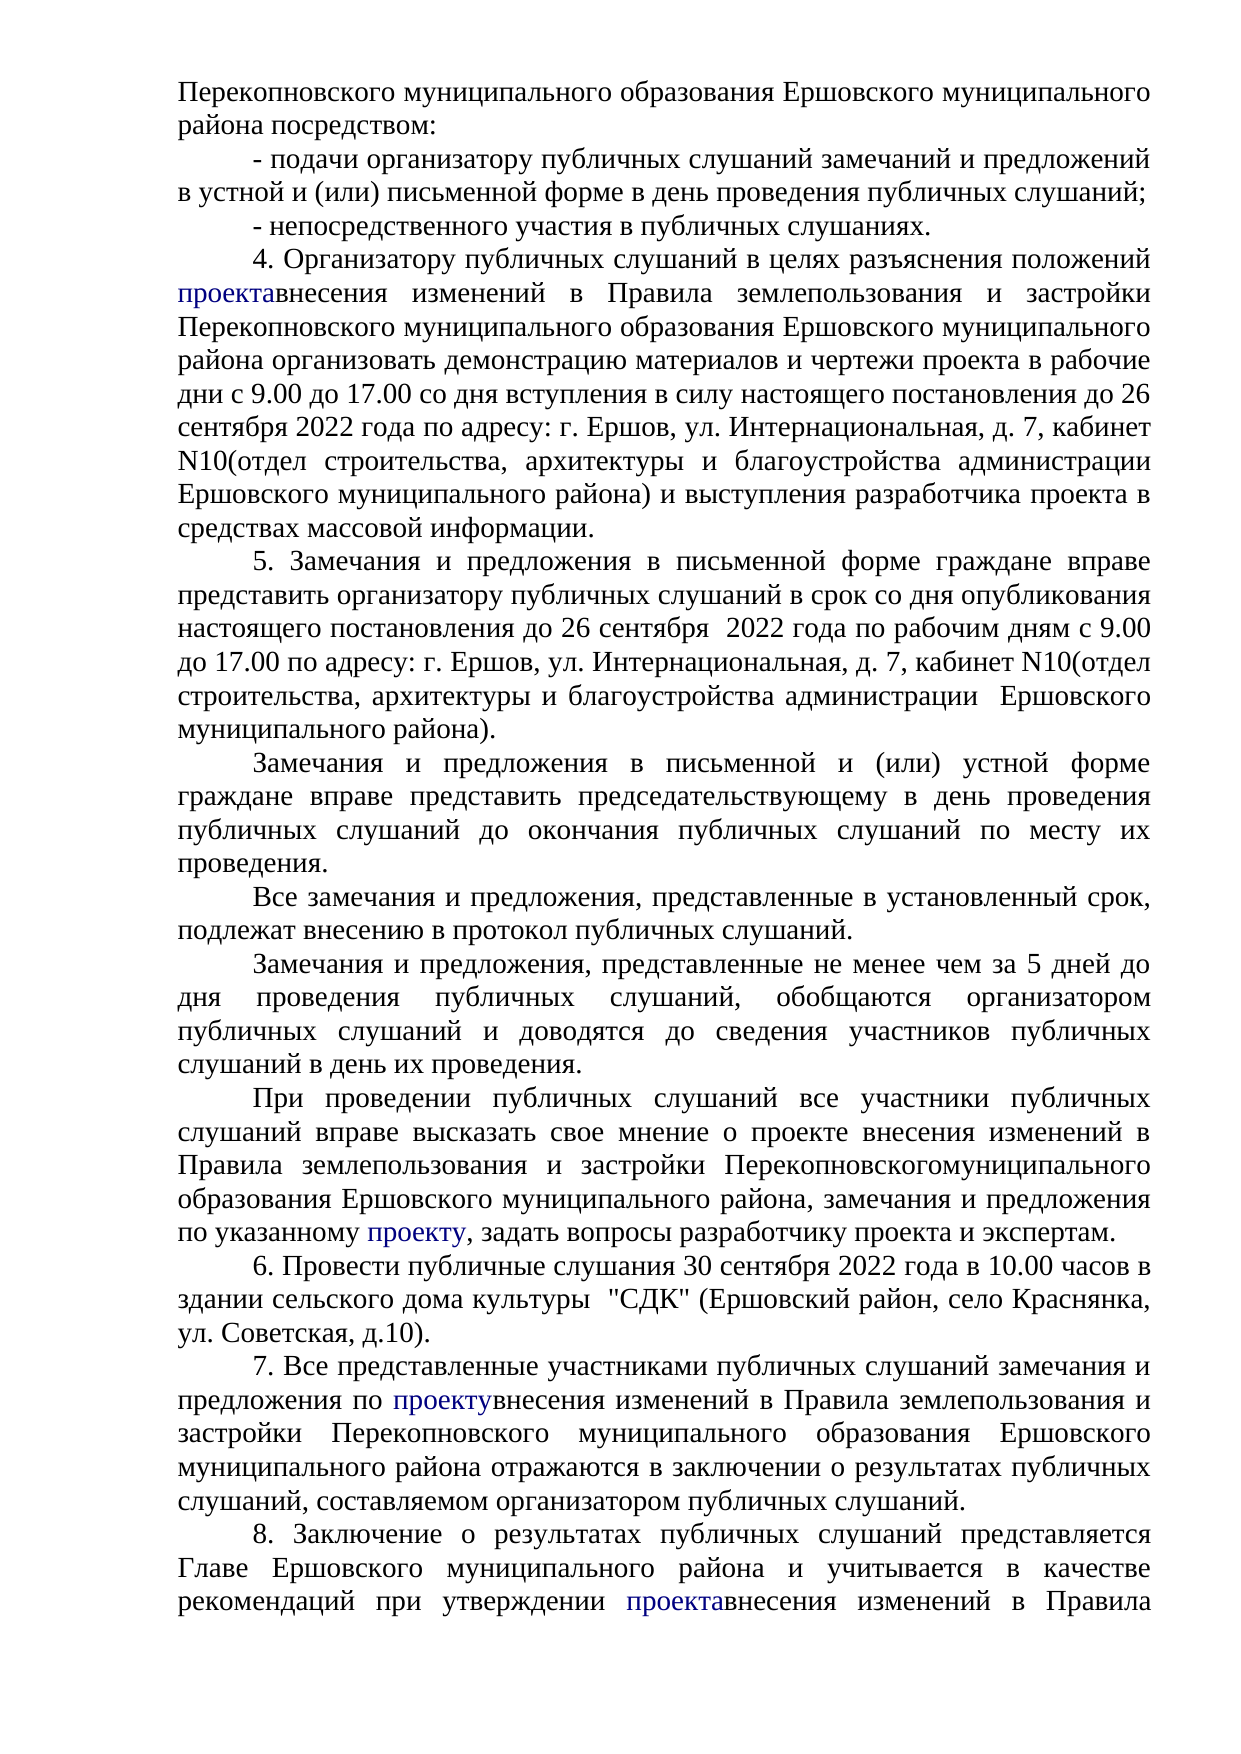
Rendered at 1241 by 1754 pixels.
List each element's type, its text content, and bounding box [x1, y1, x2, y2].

text Все замечания и предложения, представленные в установленный срок, подлежат внесению в протокол публичных слушаний. [177, 879, 1152, 946]
text 4. Организатору публичных слушаний в целях разъяснения положений проектавнесения изменений в Правила землепользования и застройки Перекопновского муниципального образования Ершовского муниципального района организовать демонстрацию материалов и чертежи проекта в рабочие дни с 9.00 до 17.00 со дня вступления в силу настоящего постановления до 26 сентября 2022 года по адресу: г. Ершов, ул. Интернациональная, д. 7, кабинет N10(отдел строительства, архитектуры и благоустройства администрации Ершовского муниципального района) и выступления разработчика проекта в средствах массовой информации. [177, 242, 1152, 543]
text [177, 74, 1152, 141]
text Замечания и предложения, представленные не менее чем за 5 дней до дня проведения публичных слушаний, обобщаются организатором публичных слушаний и доводятся до сведения участников публичных слушаний в день их проведения. [177, 946, 1152, 1080]
text Замечания и предложения в письменной и (или) устной форме граждане вправе представить председательствующему в день проведения публичных слушаний до окончания публичных слушаний по месту их проведения. [177, 745, 1152, 879]
text При проведении публичных слушаний все участники публичных слушаний вправе высказать свое мнение о проекте внесения изменений в Правила землепользования и застройки Перекопновскогомуниципального образования Ершовского муниципального района, замечания и предложения по указанному проекту, задать вопросы разработчику проекта и экспертам. [177, 1080, 1152, 1248]
text - непосредственного участия в публичных слушаниях. [177, 208, 1152, 242]
text 7. Все представленные участниками публичных слушаний замечания и предложения по проектувнесения изменений в Правила землепользования и застройки Перекопновского муниципального образования Ершовского муниципального района отражаются в заключении о результатах публичных слушаний, составляемом организатором публичных слушаний. [177, 1348, 1152, 1516]
text 6. Провести публичные слушания 30 сентября 2022 года в 10.00 часов в здании сельского дома культуры "СДК" (Ершовский район, село Краснянка, ул. Советская, д.10). [177, 1248, 1152, 1348]
text - подачи организатору публичных слушаний замечаний и предложений в устной и (или) письменной форме в день проведения публичных слушаний; [177, 141, 1152, 208]
text 5. Замечания и предложения в письменной форме граждане вправе представить организатору публичных слушаний в срок со дня опубликования настоящего постановления до 26 сентября 2022 года по рабочим дням с 9.00 до 17.00 по адресу: г. Ершов, ул. Интернациональная, д. 7, кабинет N10(отдел строительства, архитектуры и благоустройства администрации Ершовского муниципального района). [177, 543, 1152, 745]
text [177, 1516, 1152, 1617]
